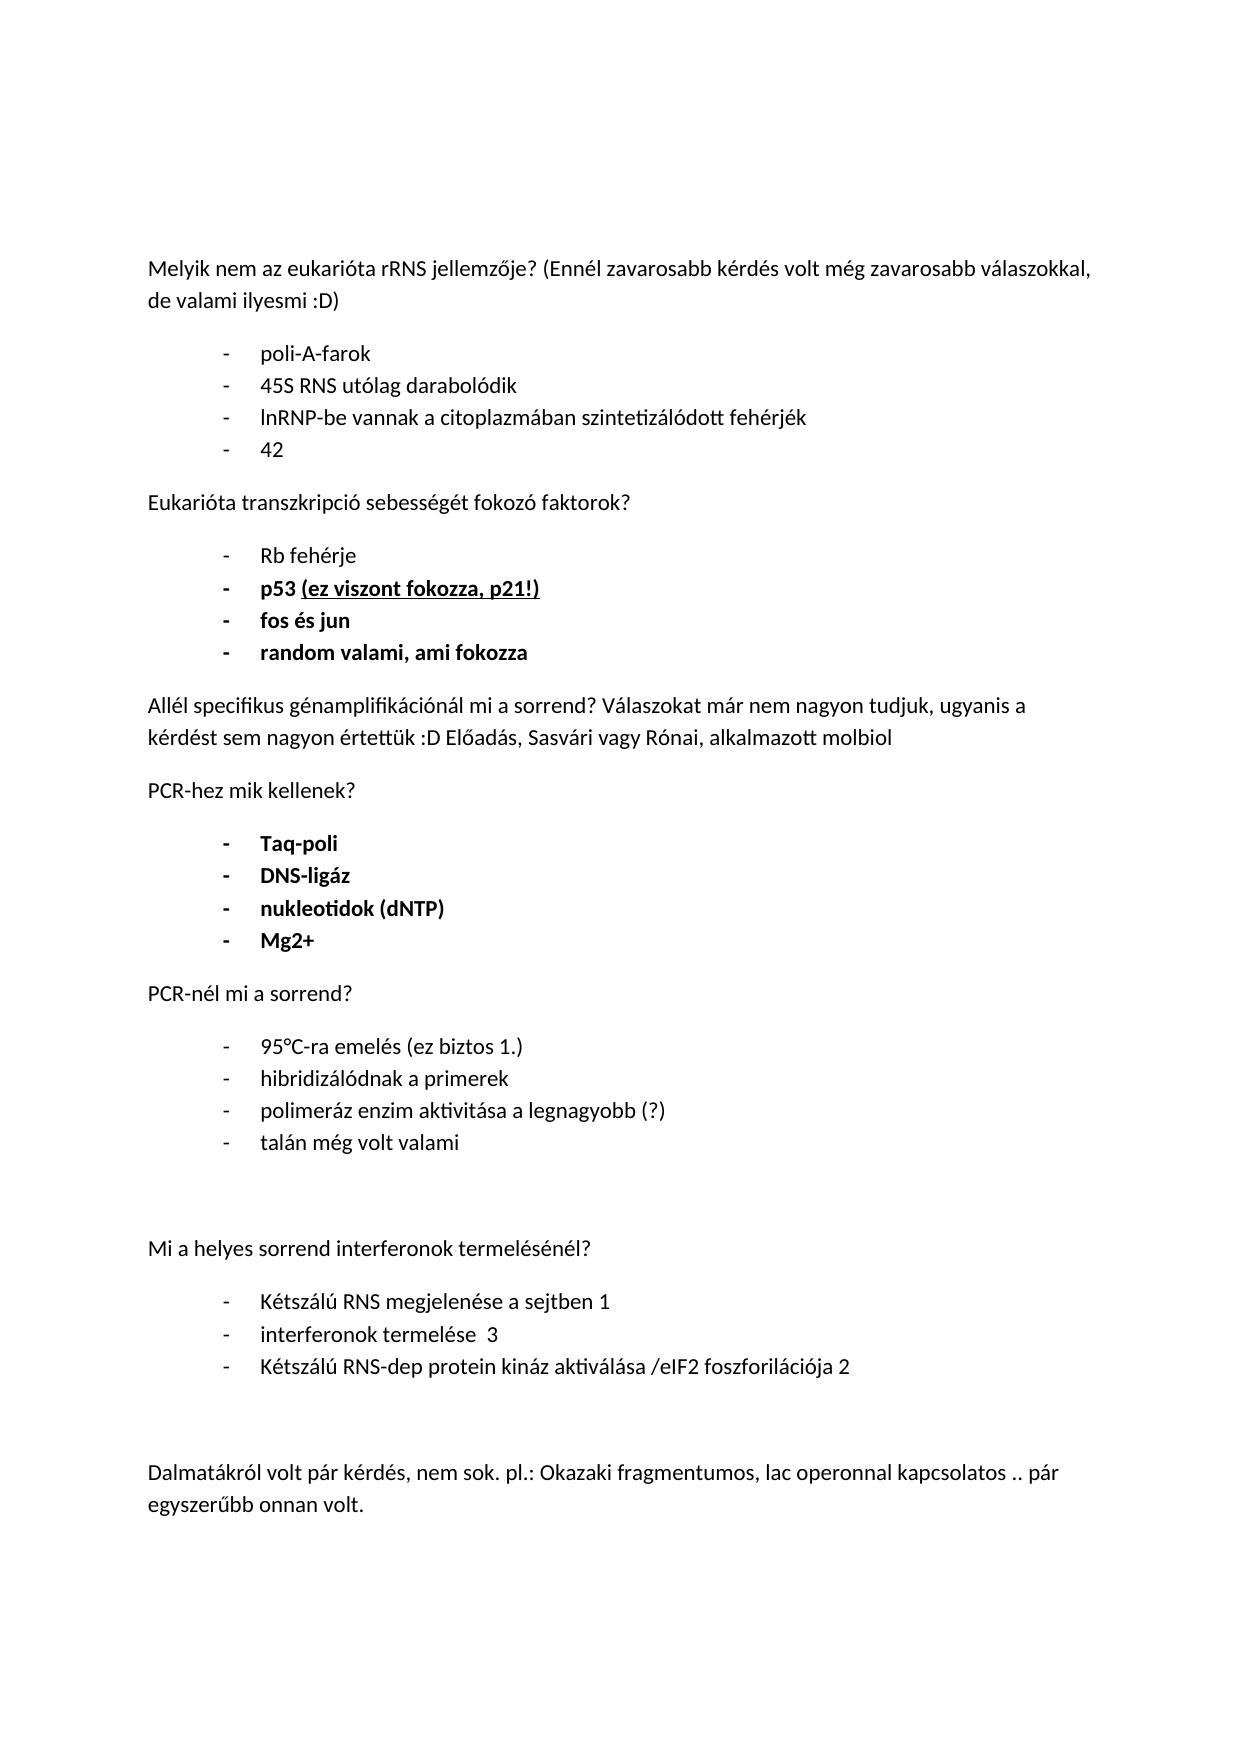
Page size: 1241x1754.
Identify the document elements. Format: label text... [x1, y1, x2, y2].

list Mg2+ [223, 926, 1093, 954]
list 45S RNS utólag darabolódik [223, 371, 1093, 399]
list interferonok termelése 3 [223, 1320, 1093, 1348]
list 95°C-ra emelés (ez biztos 1.) [223, 1032, 1093, 1060]
text Eukarióta transzkripció sebességét fokozó faktorok? [148, 488, 1093, 516]
list DNS-ligáz [223, 861, 1093, 889]
list random valami, ami fokozza [223, 638, 1093, 666]
list 42 [223, 435, 1093, 463]
list fos és jun [223, 606, 1093, 634]
text Dalmatákról volt pár kérdés, nem sok. pl.: Okazaki fragmentumos, lac operonnal kapcsolatos .. pár egyszerűbb onnan volt. [148, 1458, 1093, 1518]
list poli-A-farok [223, 339, 1093, 367]
list talán még volt valami [223, 1128, 1093, 1156]
list Kétszálú RNS-dep protein kináz aktiválása /eIF2 foszforilációja 2 [223, 1352, 1093, 1380]
text PCR-hez mik kellenek? [148, 776, 1093, 804]
list p53 (ez viszont fokozza, p21!) [223, 574, 1093, 602]
list Rb fehérje [223, 541, 1093, 569]
list Kétszálú RNS megjelenése a sejtben 1 [223, 1287, 1093, 1316]
text Melyik nem az eukarióta rRNS jellemzője? (Ennél zavarosabb kérdés volt még zavarosabb válaszokkal, de valami ilyesmi :D) [148, 254, 1093, 314]
list lnRNP-be vannak a citoplazmában szintetizálódott fehérjék [223, 403, 1093, 431]
text Allél specifikus génamplifikációnál mi a sorrend? Válaszokat már nem nagyon tudjuk, ugyanis a kérdést sem nagyon értettük :D Előadás, Sasvári vagy Rónai, alkalmazott molbiol [148, 691, 1093, 751]
list nukleotidok (dNTP) [223, 894, 1093, 922]
list Taq-poli [223, 829, 1093, 857]
text Mi a helyes sorrend interferonok termelésénél? [148, 1234, 1093, 1262]
list polimeráz enzim aktivitása a legnagyobb (?) [223, 1096, 1093, 1124]
list hibridizálódnak a primerek [223, 1064, 1093, 1092]
text PCR-nél mi a sorrend? [148, 979, 1093, 1007]
